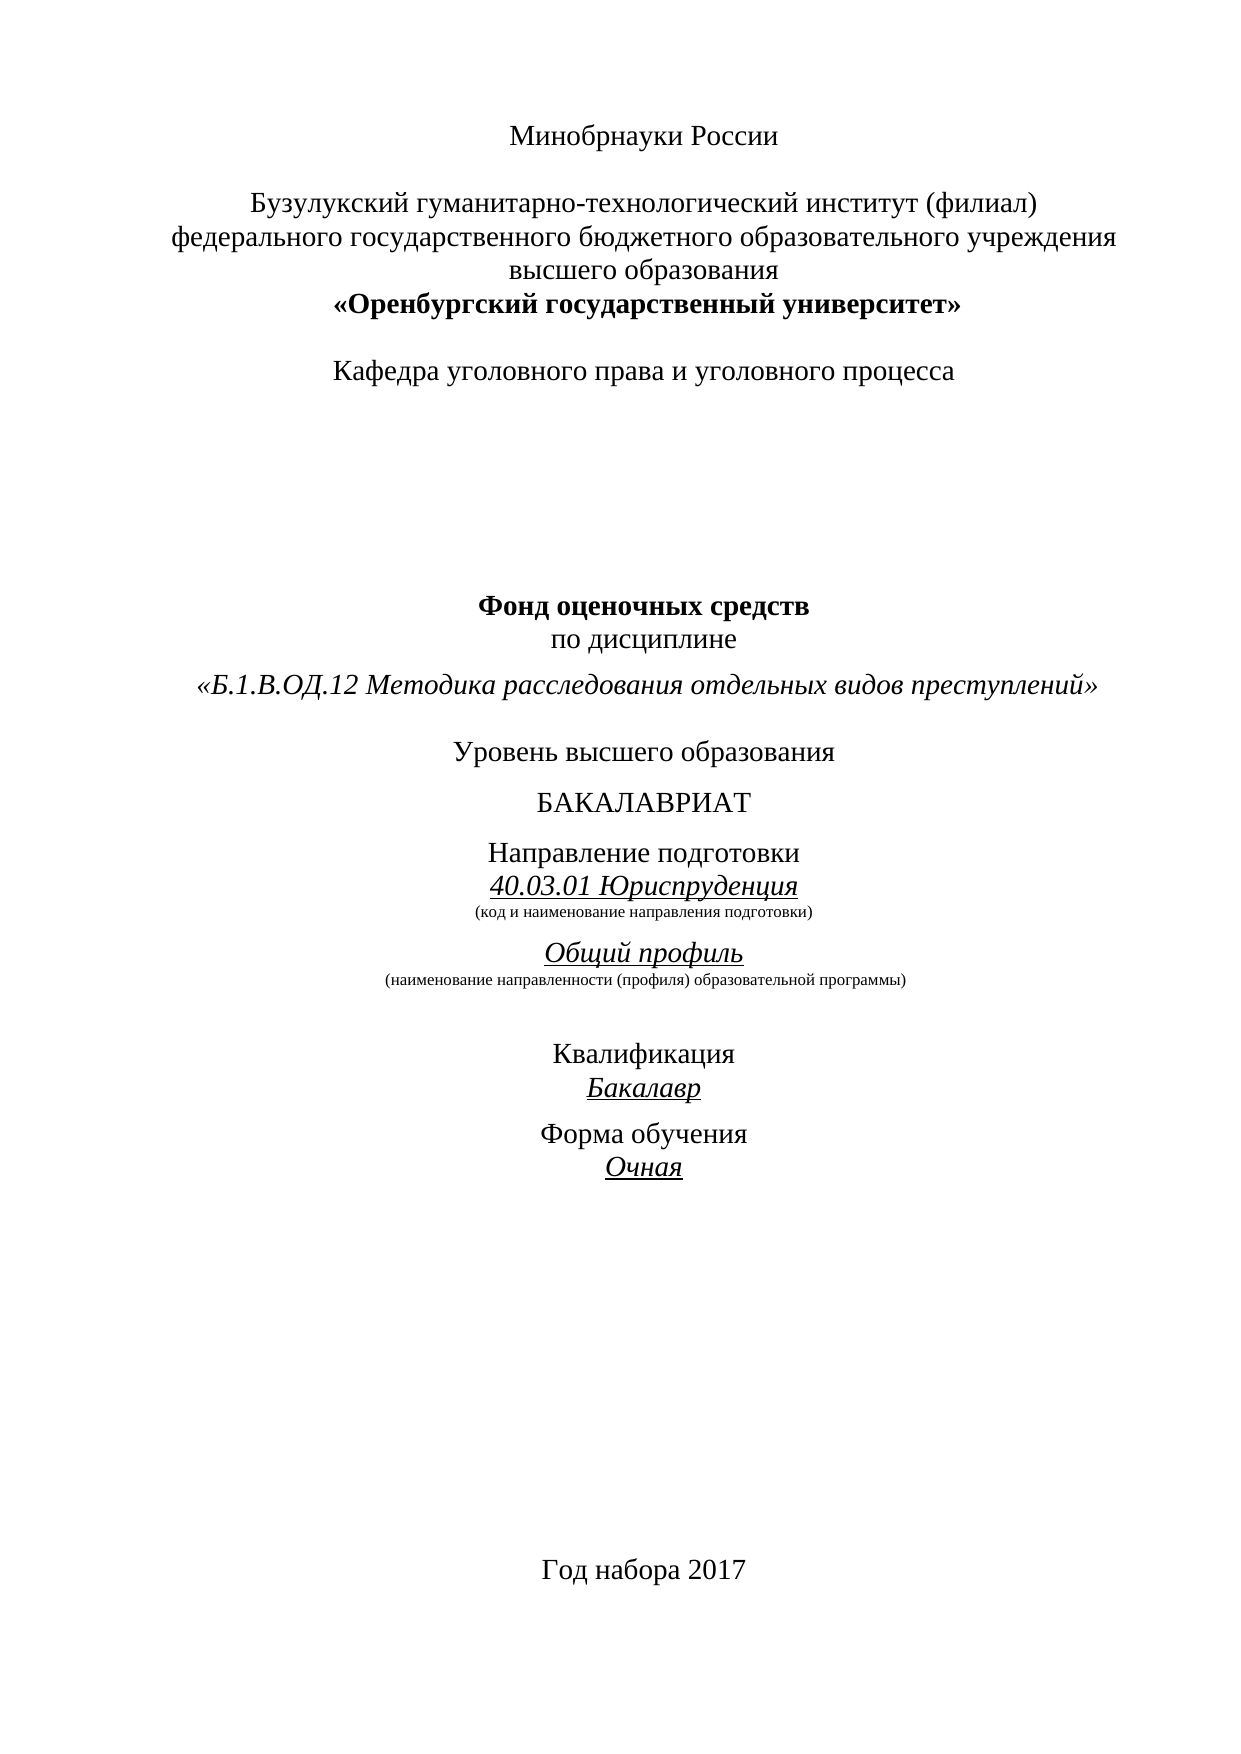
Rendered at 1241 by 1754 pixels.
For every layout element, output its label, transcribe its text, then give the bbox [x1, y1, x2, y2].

text «Оренбургский государственный университет» [118, 286, 1169, 319]
text Год набора 2017 [118, 1552, 1169, 1585]
text высшего образования [118, 252, 1169, 286]
text по дисциплине [118, 621, 1169, 655]
text Форма обучения [118, 1116, 1169, 1149]
text Минобрнауки России [118, 118, 1169, 152]
text (код и наименование направления подготовки) [118, 902, 1169, 936]
text БАКАЛАВРИАТ [118, 785, 1169, 818]
text Бакалавр [118, 1070, 1169, 1103]
text Бузулукский гуманитарно-технологический институт (филиал) [118, 185, 1169, 219]
text Уровень высшего образования [118, 734, 1169, 768]
text Фонд оценочных средств [118, 588, 1169, 621]
text Кафедра уголовного права и уголовного процесса [118, 353, 1169, 386]
text Квалификация [118, 1036, 1169, 1070]
text Очная [118, 1149, 1169, 1183]
text Общий профиль [118, 936, 1169, 969]
text (наименование направленности (профиля) образовательной программы) [118, 969, 1169, 1003]
text 40.03.01 Юриспруденция [118, 868, 1169, 902]
text «Б.1.В.ОД.12 Методика расследования отдельных видов преступлений» [118, 667, 1169, 701]
text Направление подготовки [118, 835, 1169, 868]
text федерального государственного бюджетного образовательного учреждения [118, 219, 1169, 252]
